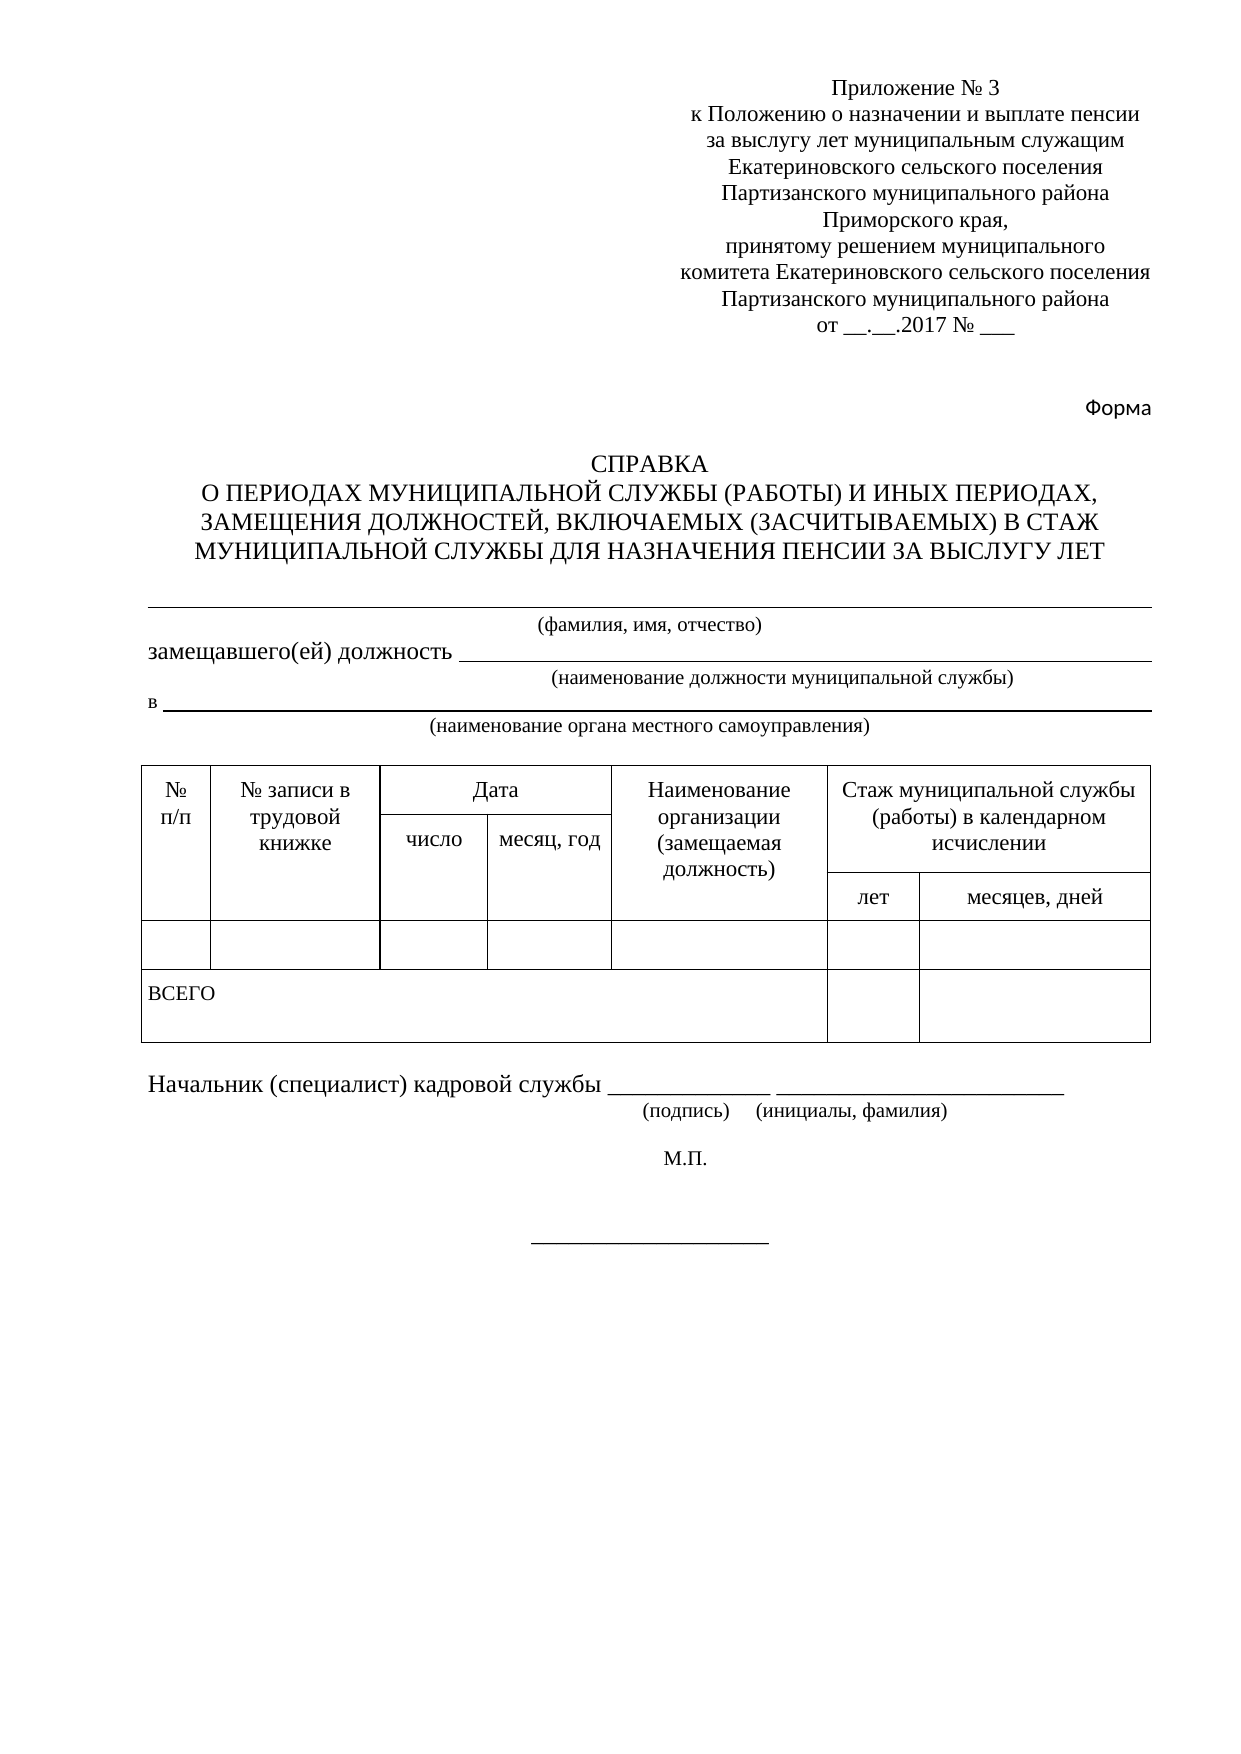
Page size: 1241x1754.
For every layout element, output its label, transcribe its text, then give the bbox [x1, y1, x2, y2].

table_cell [920, 970, 1150, 1042]
table_header Дата [381, 766, 611, 813]
table_cell ВСЕГО [142, 970, 827, 1042]
table_cell лет [828, 873, 919, 920]
table_cell [211, 921, 379, 969]
table_cell [612, 921, 827, 969]
table_cell [381, 921, 487, 969]
text от __.__.2017 № ___ [679, 311, 1152, 337]
text (наименование должности муниципальной службы) [148, 664, 1152, 689]
table_cell [920, 921, 1150, 969]
text принятому решением муниципального комитета Екатериновского сельского поселения Партизанского муниципального района [679, 232, 1152, 311]
table_header Наименование организации (замещаемая должность) [612, 766, 827, 920]
text М.П. [148, 1146, 1152, 1170]
text в [148, 689, 1152, 713]
table_cell [488, 921, 611, 969]
text О ПЕРИОДАХ МУНИЦИПАЛЬНОЙ СЛУЖБЫ (РАБОТЫ) И ИНЫХ ПЕРИОДАХ, ЗАМЕЩЕНИЯ ДОЛЖНОСТЕЙ, ВКЛЮЧАЕМЫХ (ЗАСЧИТЫВАЕМЫХ) В СТАЖ МУНИЦИПАЛЬНОЙ СЛУЖБЫ ДЛЯ НАЗНАЧЕНИЯ ПЕНСИИ ЗА ВЫСЛУГУ ЛЕТ [148, 478, 1152, 564]
table_cell число [381, 815, 487, 920]
table_cell [828, 921, 919, 969]
table_cell месяцев, дней [920, 873, 1150, 920]
text Форма [148, 393, 1152, 421]
text (фамилия, имя, отчество) [148, 612, 1152, 636]
text ___________________ [148, 1218, 1152, 1247]
text Приложение № 3 [679, 74, 1152, 100]
table_header Стаж муниципальной службы (работы) в календарном исчислении [828, 766, 1150, 872]
text к Положению о назначении и выплате пенсии за выслугу лет муниципальным служащим Екатериновского сельского поселения Партизанского муниципального района Приморского края, [679, 100, 1152, 232]
table_header № п/п [142, 766, 210, 920]
table_cell [828, 970, 919, 1042]
text замещавшего(ей) должность [148, 636, 1152, 664]
text (подпись) (инициалы, фамилия) [148, 1098, 1152, 1122]
table_header № записи в трудовой книжке [211, 766, 379, 920]
table_cell месяц, год [488, 815, 611, 920]
table_cell [142, 921, 210, 969]
text СПРАВКА [148, 449, 1152, 478]
text Начальник (специалист) кадровой службы _____________ _______________________ [148, 1069, 1152, 1098]
text (наименование органа местного самоуправления) [148, 713, 1152, 737]
